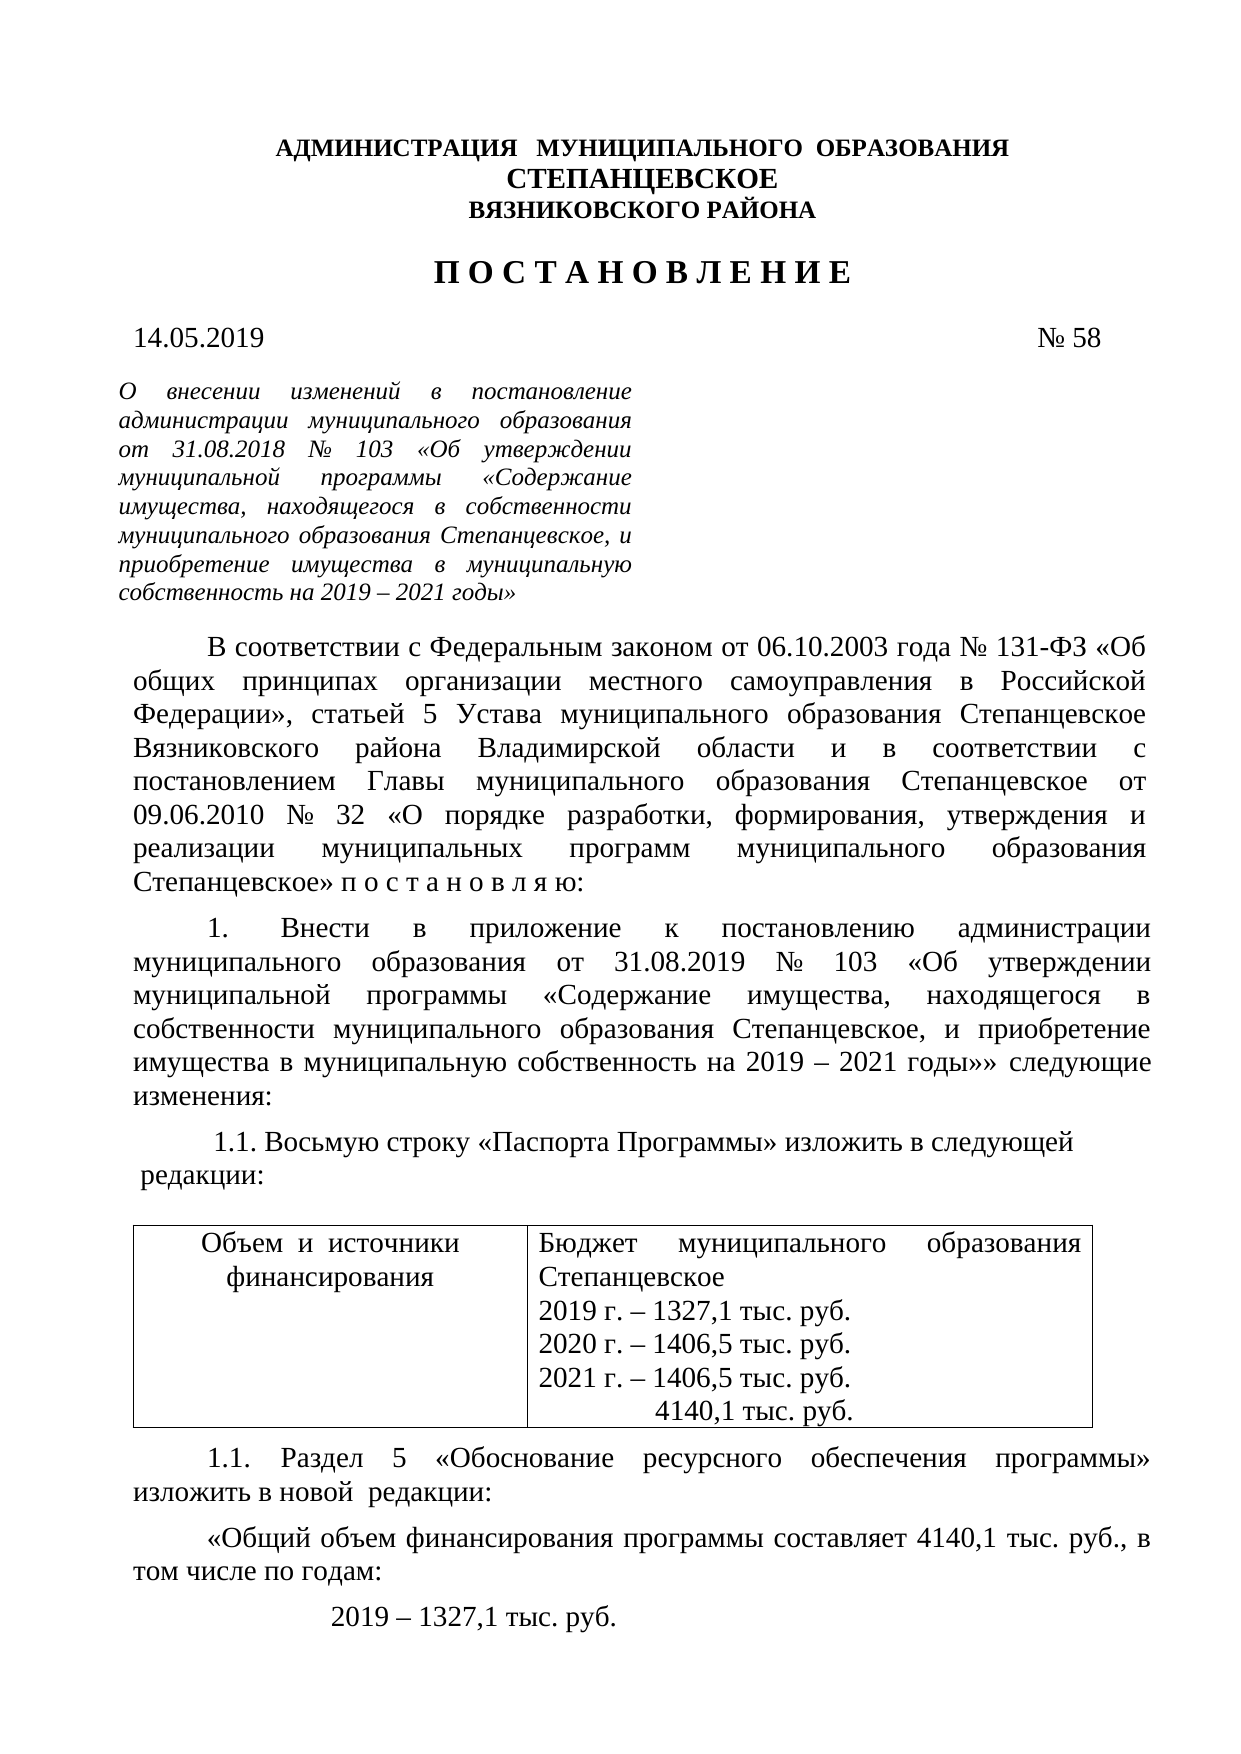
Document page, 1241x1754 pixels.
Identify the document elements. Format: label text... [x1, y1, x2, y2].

table_header О внесении изменений в постановление администрации муниципального образования от 31.08.2018 № 103 «Об утверждении муниципальной программы «Содержание имущества, находящегося в собственности муниципального образования Степанцевское, и приобретение имущества в муниципальную собственность на 2019 – 2021 годы» [107, 376, 643, 606]
subtitle АДМИНИСТРАЦИЯ МУНИЦИПАЛЬНОГО ОБРАЗОВАНИЯ [133, 133, 1152, 162]
text В соответствии с Федеральным законом от 06.10.2003 года № 131-ФЗ «Об общих принципах организации местного самоуправления в Российской Федерации», статьей 5 Устава муниципального образования Степанцевское Вязниковского района Владимирской области и в соответствии с постановлением Главы муниципального образования Степанцевское от 09.06.2010 № 32 «О порядке разработки, формирования, утверждения и реализации муниципальных программ муниципального образования Степанцевское» п о с т а н о в л я ю: [133, 629, 1147, 898]
text «Общий объем финансирования программы составляет 4140,1 тыс. руб., в том числе по годам: [133, 1520, 1152, 1587]
subtitle СТЕПАНЦЕВСКОЕ [133, 162, 1152, 195]
text редакции: [133, 1157, 1152, 1191]
table_header Бюджет муниципального образования Степанцевское 2019 г. – 1327,1 тыс. руб. 2020 г. – 1406,5 тыс. руб. 2021 г. – 1406,5 тыс. руб. 4140,1 тыс. руб. [528, 1226, 1092, 1427]
subtitle ВЯЗНИКОВСКОГО РАЙОНА [133, 195, 1152, 224]
text 2019 – 1327,1 тыс. руб. [133, 1599, 1152, 1633]
list Раздел 5 «Обоснование ресурсного обеспечения программы» изложить в новой редакции: [133, 1440, 1152, 1507]
text 1.1. Восьмую строку «Паспорта Программы» изложить в следующей [133, 1124, 1152, 1157]
list Внести в приложение к постановлению администрации муниципального образования от 31.08.2019 № 103 «Об утверждении муниципальной программы «Содержание имущества, находящегося в собственности муниципального образования Степанцевское, и приобретение имущества в муниципальную собственность на 2019 – 2021 годы»» следующие изменения: [133, 910, 1152, 1111]
subtitle П О С Т А Н О В Л Е Н И Е [133, 253, 1152, 291]
table_header Объем и источники финансирования [134, 1226, 527, 1427]
text 14.05.2019 № 58 [133, 320, 1152, 353]
